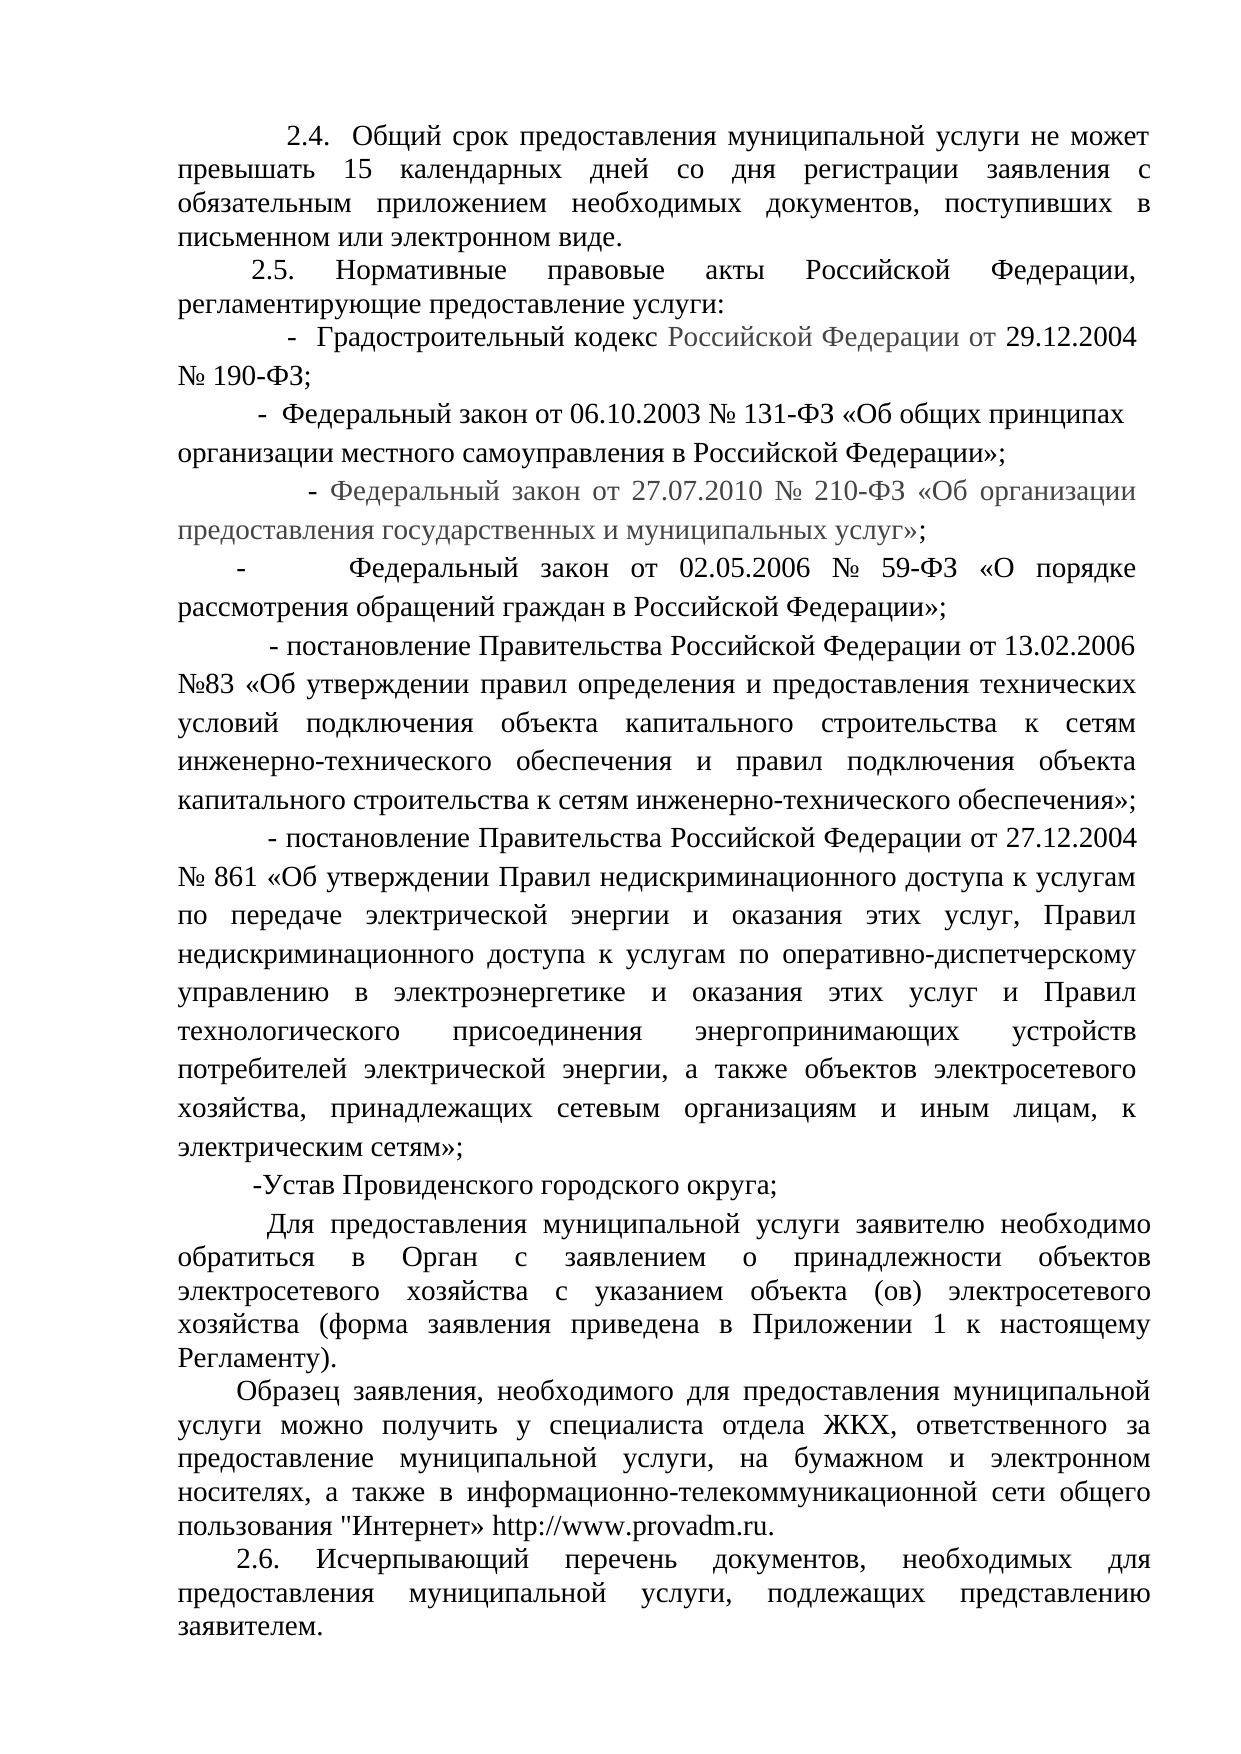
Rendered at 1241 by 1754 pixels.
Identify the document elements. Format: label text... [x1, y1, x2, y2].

text - постановление Правительства Российской Федерации от 13.02.2006 №83 «Об утверждении правил определения и предоставления технических условий подключения объекта капитального строительства к сетям инженерно-технического обеспечения и правил подключения объекта капитального строительства к сетям инженерно-технического обеспечения»; [59, 628, 1137, 815]
text Для предоставления муниципальной услуги заявителю необходимо обратиться в Орган с заявлением о принадлежности объектов электросетевого хозяйства с указанием объекта (ов) электросетевого хозяйства (форма заявления приведена в Приложении 1 к настоящему Регламенту). [177, 1206, 1152, 1373]
text 2.5. Нормативные правовые акты Российской Федерации, регламентирующие предоставление услуги: [177, 252, 1137, 319]
text - Федеральный закон от 06.10.2003 № 131-ФЗ «Об общих принципах [177, 396, 1137, 430]
text 2.6. Исчерпывающий перечень документов, необходимых для предоставления муниципальной услуги, подлежащих представлению заявителем. [177, 1541, 1152, 1642]
text - Градостроительный кодекс Российской Федерации от 29.12.2004 № 190-ФЗ; [177, 319, 1137, 391]
list Федеральный закон от 02.05.2006 № 59-ФЗ «О порядке рассмотрения обращений граждан в Российской Федерации»; [177, 551, 1137, 623]
text -Устав Провиденского городского округа; [177, 1167, 1137, 1201]
text Образец заявления, необходимого для предоставления муниципальной услуги можно получить у специалиста отдела ЖКХ, ответственного за предоставление муниципальной услуги, на бумажном и электронном носителях, а также в информационно-телекоммуникационной сети общего пользования "Интернет» http://www.provadm.ru. [177, 1373, 1152, 1541]
text 2.4. Общий срок предоставления муниципальной услуги не может превышать 15 календарных дней со дня регистрации заявления с обязательным приложением необходимых документов, поступивших в письменном или электронном виде. [177, 118, 1152, 252]
text организации местного самоуправления в Российской Федерации»; [177, 435, 1137, 468]
text - постановление Правительства Российской Федерации от 27.12.2004 № 861 «Об утверждении Правил недискриминационного доступа к услугам по передаче электрической энергии и оказания этих услуг, Правил недискриминационного доступа к услугам по оперативно-диспетчерскому управлению в электроэнергетике и оказания этих услуг и Правил технологического присоединения энергопринимающих устройств потребителей электрической энергии, а также объектов электросетевого хозяйства, принадлежащих сетевым организациям и иным лицам, к электрическим сетям»; [177, 820, 1137, 1162]
text - Федеральный закон от 27.07.2010 № 210-ФЗ «Об организации предоставления государственных и муниципальных услуг»; [177, 473, 1137, 546]
